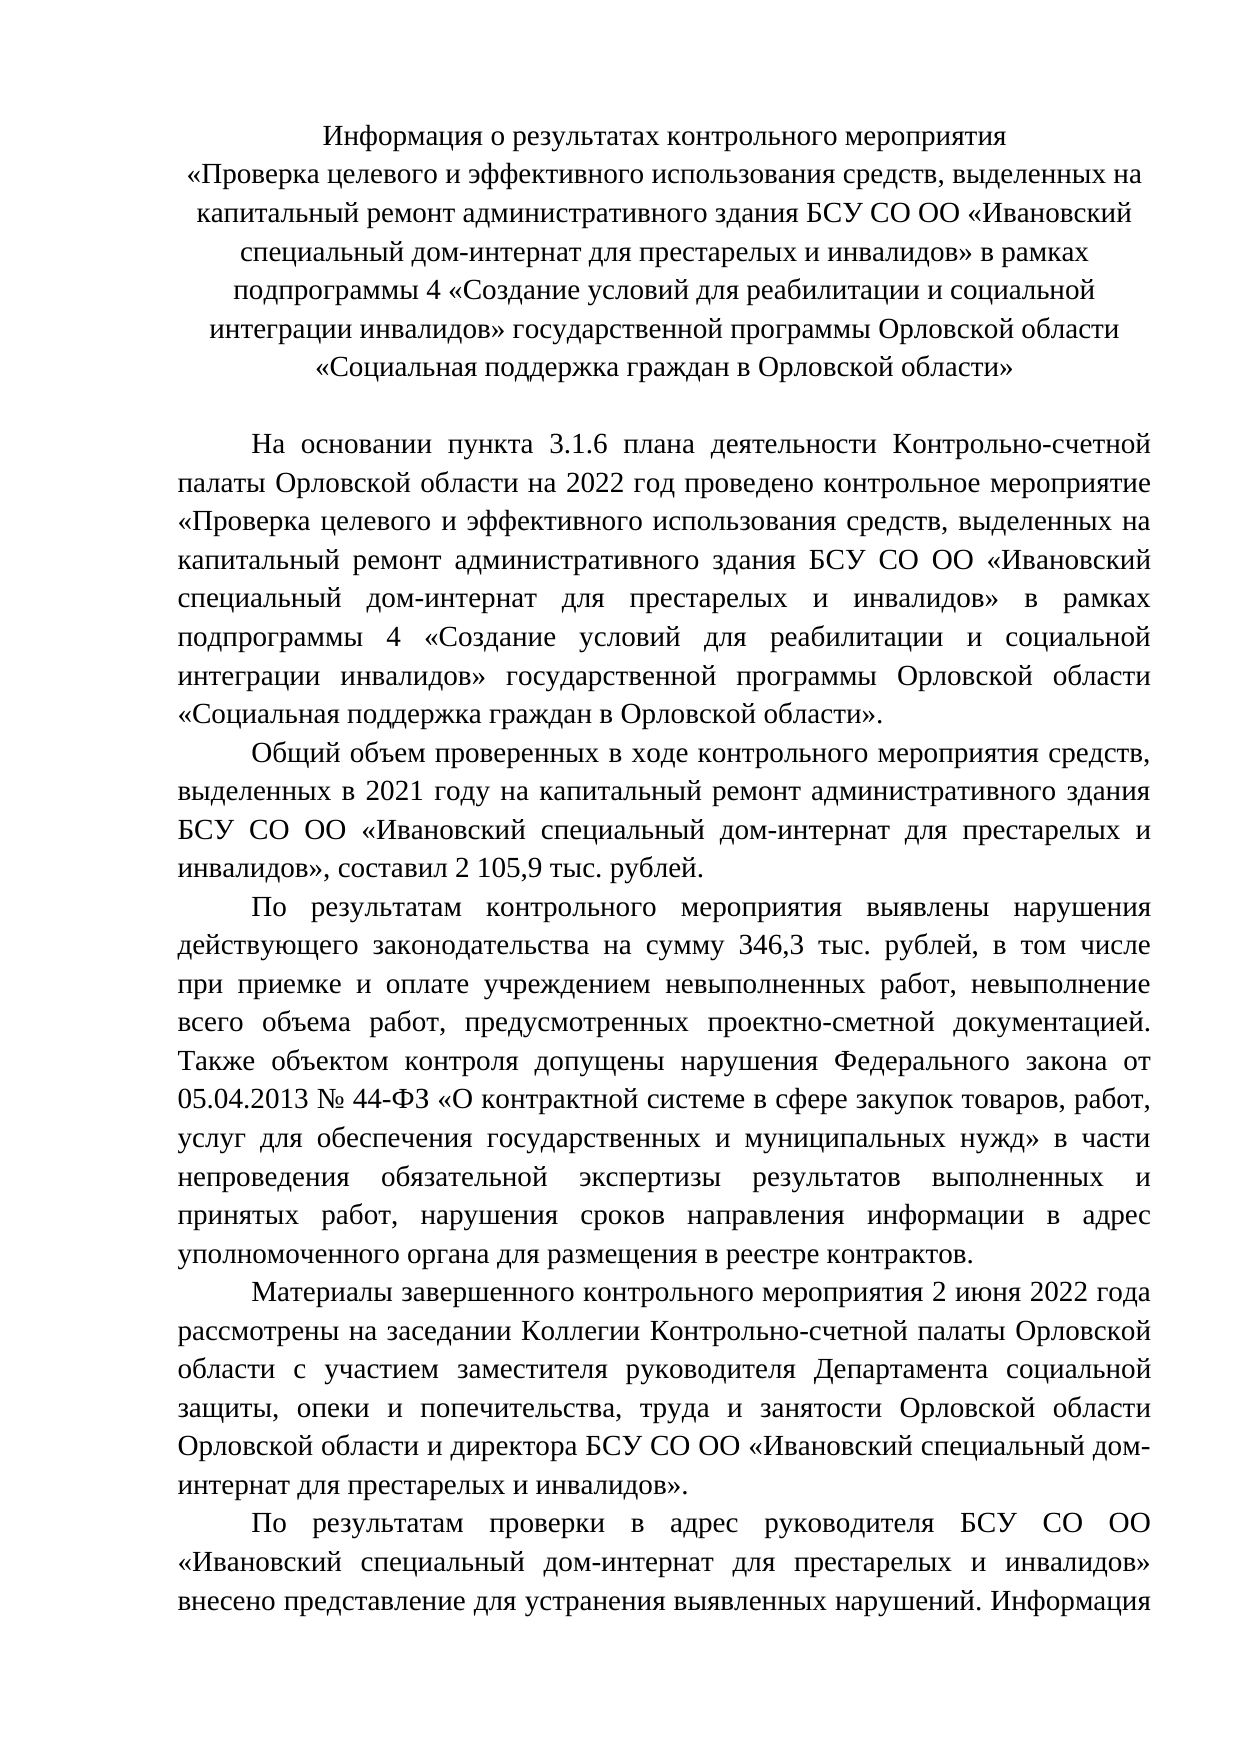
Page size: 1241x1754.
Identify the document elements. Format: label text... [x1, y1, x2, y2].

text Информация о результатах контрольного мероприятия [177, 118, 1152, 152]
text Материалы завершенного контрольного мероприятия 2 июня 2022 года рассмотрены на заседании Коллегии Контрольно-счетной палаты Орловской области с участием заместителя руководителя Департамента социальной защиты, опеки и попечительства, труда и занятости Орловской области Орловской области и директора БСУ СО ОО «Ивановский специальный дом-интернат для престарелых и инвалидов». [177, 1274, 1152, 1501]
text По результатам контрольного мероприятия выявлены нарушения действующего законодательства на сумму 346,3 тыс. рублей, в том числе при приемке и оплате учреждением невыполненных работ, невыполнение всего объема работ, предусмотренных проектно-сметной документацией. Также объектом контроля допущены нарушения Федерального закона от 05.04.2013 № 44-ФЗ «О контрактной системе в сфере закупок товаров, работ, услуг для обеспечения государственных и муниципальных нужд» в части непроведения обязательной экспертизы результатов выполненных и принятых работ, нарушения сроков направления информации в адрес уполномоченного органа для размещения в реестре контрактов. [177, 889, 1152, 1269]
text Общий объем проверенных в ходе контрольного мероприятия средств, выделенных в 2021 году на капитальный ремонт административного здания БСУ СО ОО «Ивановский специальный дом-интернат для престарелых и инвалидов», составил 2 105,9 тыс. рублей. [177, 735, 1152, 884]
text «Проверка целевого и эффективного использования средств, выделенных на капитальный ремонт административного здания БСУ СО ОО «Ивановский специальный дом-интернат для престарелых и инвалидов» в рамках подпрограммы 4 «Создание условий для реабилитации и социальной интеграции инвалидов» государственной программы Орловской области «Социальная поддержка граждан в Орловской области» [177, 157, 1152, 383]
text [177, 1506, 1152, 1616]
text На основании пункта 3.1.6 плана деятельности Контрольно-счетной палаты Орловской области на 2022 год проведено контрольное мероприятие «Проверка целевого и эффективного использования средств, выделенных на капитальный ремонт административного здания БСУ СО ОО «Ивановский специальный дом-интернат для престарелых и инвалидов» в рамках подпрограммы 4 «Создание условий для реабилитации и социальной интеграции инвалидов» государственной программы Орловской области «Социальная поддержка граждан в Орловской области». [177, 426, 1152, 730]
